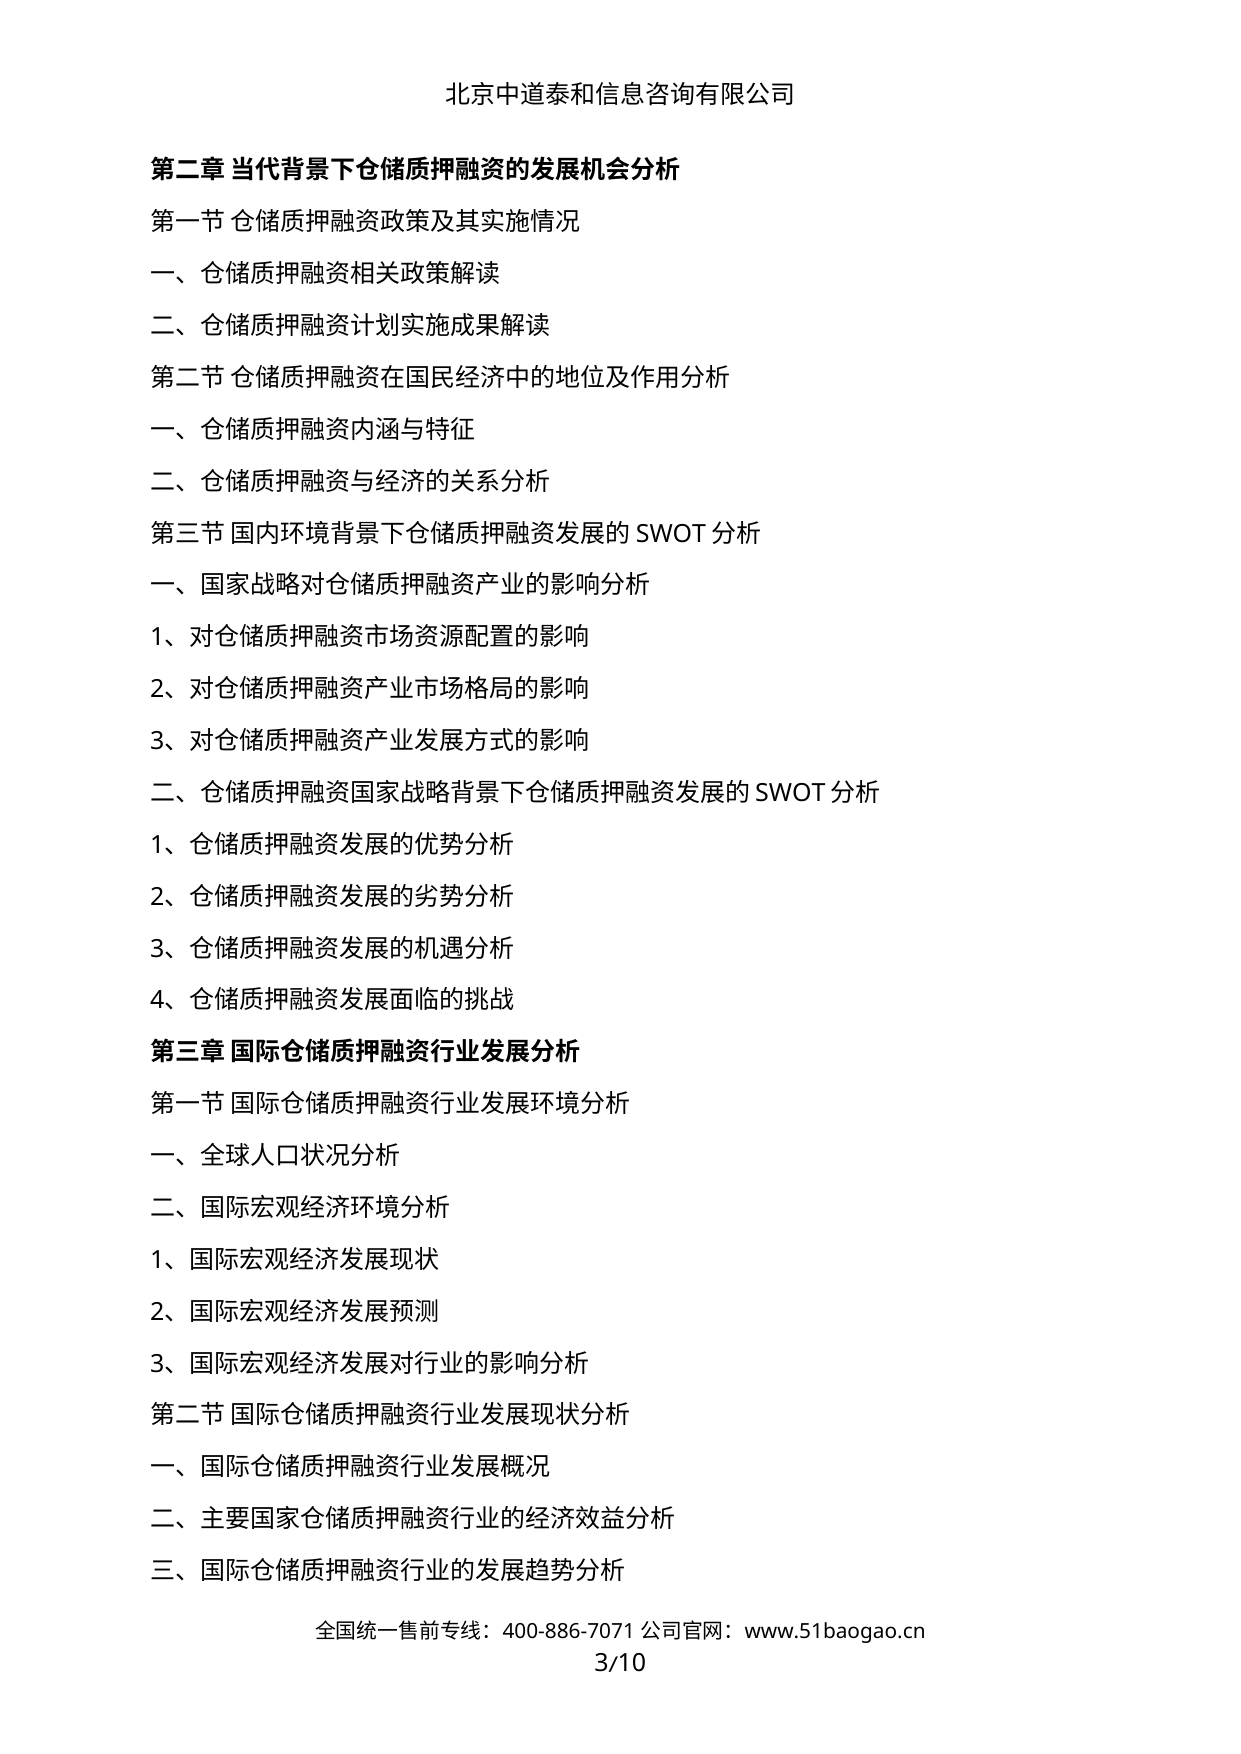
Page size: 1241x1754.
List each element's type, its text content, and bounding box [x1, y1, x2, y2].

text 2、国际宏观经济发展预测 [150, 1291, 1090, 1327]
text 二、仓储质押融资国家战略背景下仓储质押融资发展的SWOT分析 [150, 772, 1090, 809]
text 一、仓储质押融资相关政策解读 [150, 254, 1090, 290]
text 第二章 当代背景下仓储质押融资的发展机会分析 [150, 150, 1090, 186]
text 二、仓储质押融资计划实施成果解读 [150, 306, 1090, 342]
text 2、对仓储质押融资产业市场格局的影响 [150, 669, 1090, 705]
text 第三章 国际仓储质押融资行业发展分析 [150, 1032, 1090, 1068]
text 第二节 国际仓储质押融资行业发展现状分析 [150, 1395, 1090, 1431]
text 3、仓储质押融资发展的机遇分析 [150, 928, 1090, 964]
text 1、国际宏观经济发展现状 [150, 1239, 1090, 1276]
text 第一节 仓储质押融资政策及其实施情况 [150, 202, 1090, 238]
text 二、主要国家仓储质押融资行业的经济效益分析 [150, 1499, 1090, 1535]
text 一、仓储质押融资内涵与特征 [150, 409, 1090, 446]
text 第三节 国内环境背景下仓储质押融资发展的SWOT分析 [150, 513, 1090, 549]
text 第一节 国际仓储质押融资行业发展环境分析 [150, 1084, 1090, 1120]
text 三、国际仓储质押融资行业的发展趋势分析 [150, 1551, 1090, 1587]
text 一、国家战略对仓储质押融资产业的影响分析 [150, 565, 1090, 601]
text 3、对仓储质押融资产业发展方式的影响 [150, 721, 1090, 757]
text 一、国际仓储质押融资行业发展概况 [150, 1447, 1090, 1483]
text 1、对仓储质押融资市场资源配置的影响 [150, 617, 1090, 653]
text 第二节 仓储质押融资在国民经济中的地位及作用分析 [150, 357, 1090, 394]
text 1、仓储质押融资发展的优势分析 [150, 824, 1090, 861]
text 2、仓储质押融资发展的劣势分析 [150, 876, 1090, 912]
text 3、国际宏观经济发展对行业的影响分析 [150, 1343, 1090, 1379]
text 4、仓储质押融资发展面临的挑战 [150, 980, 1090, 1016]
text 一、全球人口状况分析 [150, 1136, 1090, 1172]
text 二、仓储质押融资与经济的关系分析 [150, 461, 1090, 497]
text 二、国际宏观经济环境分析 [150, 1187, 1090, 1224]
